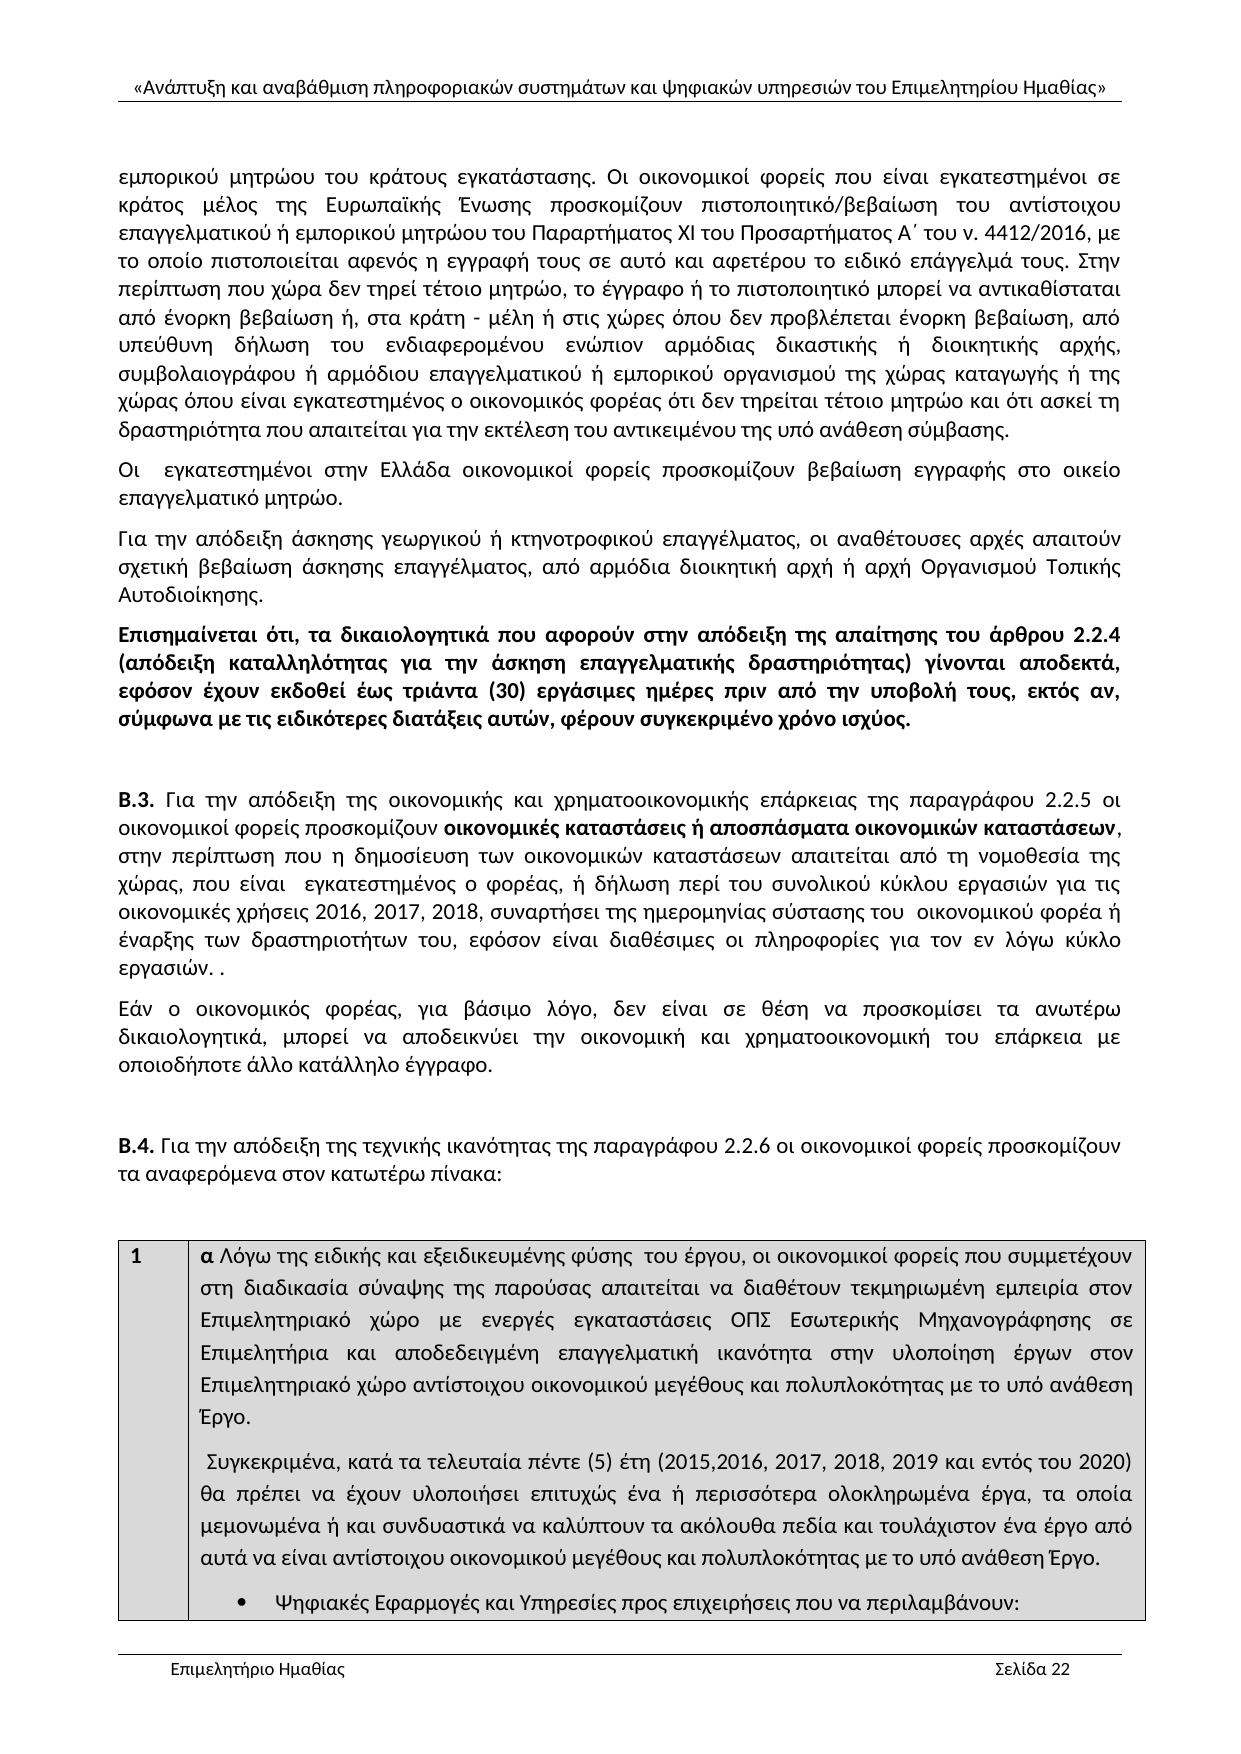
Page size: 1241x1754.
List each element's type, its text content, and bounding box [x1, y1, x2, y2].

text Για την απόδειξη άσκησης γεωργικού ή κτηνοτροφικού επαγγέλματος, οι αναθέτουσες αρχές απαιτούν σχετική βεβαίωση άσκησης επαγγέλματος, από αρμόδια διοικητική αρχή ή αρχή Οργανισμού Τοπικής Αυτοδιοίκησης. [118, 524, 1122, 608]
text Οι εγκατεστημένοι στην Ελλάδα οικονομικοί φορείς προσκομίζουν βεβαίωση εγγραφής στο οικείο επαγγελματικό μητρώο. [118, 455, 1122, 511]
table_header 1 [119, 1241, 188, 1620]
text Εάν ο οικονομικός φορέας, για βάσιμο λόγο, δεν είναι σε θέση να προσκομίσει τα ανωτέρω δικαιολογητικά, μπορεί να αποδεικνύει την οικονομική και χρηματοοικονομική του επάρκεια με οποιοδήποτε άλλο κατάλληλο έγγραφο. [118, 994, 1122, 1078]
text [118, 162, 1122, 443]
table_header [189, 1241, 1145, 1620]
text Β.3. Για την απόδειξη της οικονομικής και χρηματοοικονομικής επάρκειας της παραγράφου 2.2.5 οι οικονομικοί φορείς προσκομίζουν οικονομικές καταστάσεις ή αποσπάσματα οικονομικών καταστάσεων, στην περίπτωση που η δημοσίευση των οικονομικών καταστάσεων απαιτείται από τη νομοθεσία της χώρας, που είναι εγκατεστημένος ο φορέας, ή δήλωση περί του συνολικού κύκλου εργασιών για τις οικονομικές χρήσεις 2016, 2017, 2018, συναρτήσει της ημερομηνίας σύστασης του οικονομικού φορέα ή έναρξης των δραστηριοτήτων του, εφόσον είναι διαθέσιμες οι πληροφορίες για τον εν λόγω κύκλο εργασιών. . [118, 785, 1122, 982]
text Επισημαίνεται ότι, τα δικαιολογητικά που αφορούν στην απόδειξη της απαίτησης του άρθρου 2.2.4 (απόδειξη καταλληλότητας για την άσκηση επαγγελματικής δραστηριότητας) γίνονται αποδεκτά, εφόσον έχουν εκδοθεί έως τριάντα (30) εργάσιμες ημέρες πριν από την υποβολή τους, εκτός αν, σύμφωνα με τις ειδικότερες διατάξεις αυτών, φέρουν συγκεκριμένο χρόνο ισχύος. [118, 620, 1122, 732]
text Β.4. Για την απόδειξη της τεχνικής ικανότητας της παραγράφου 2.2.6 οι οικονομικοί φορείς προσκομίζουν τα αναφερόμενα στον κατωτέρω πίνακα: [118, 1131, 1122, 1187]
